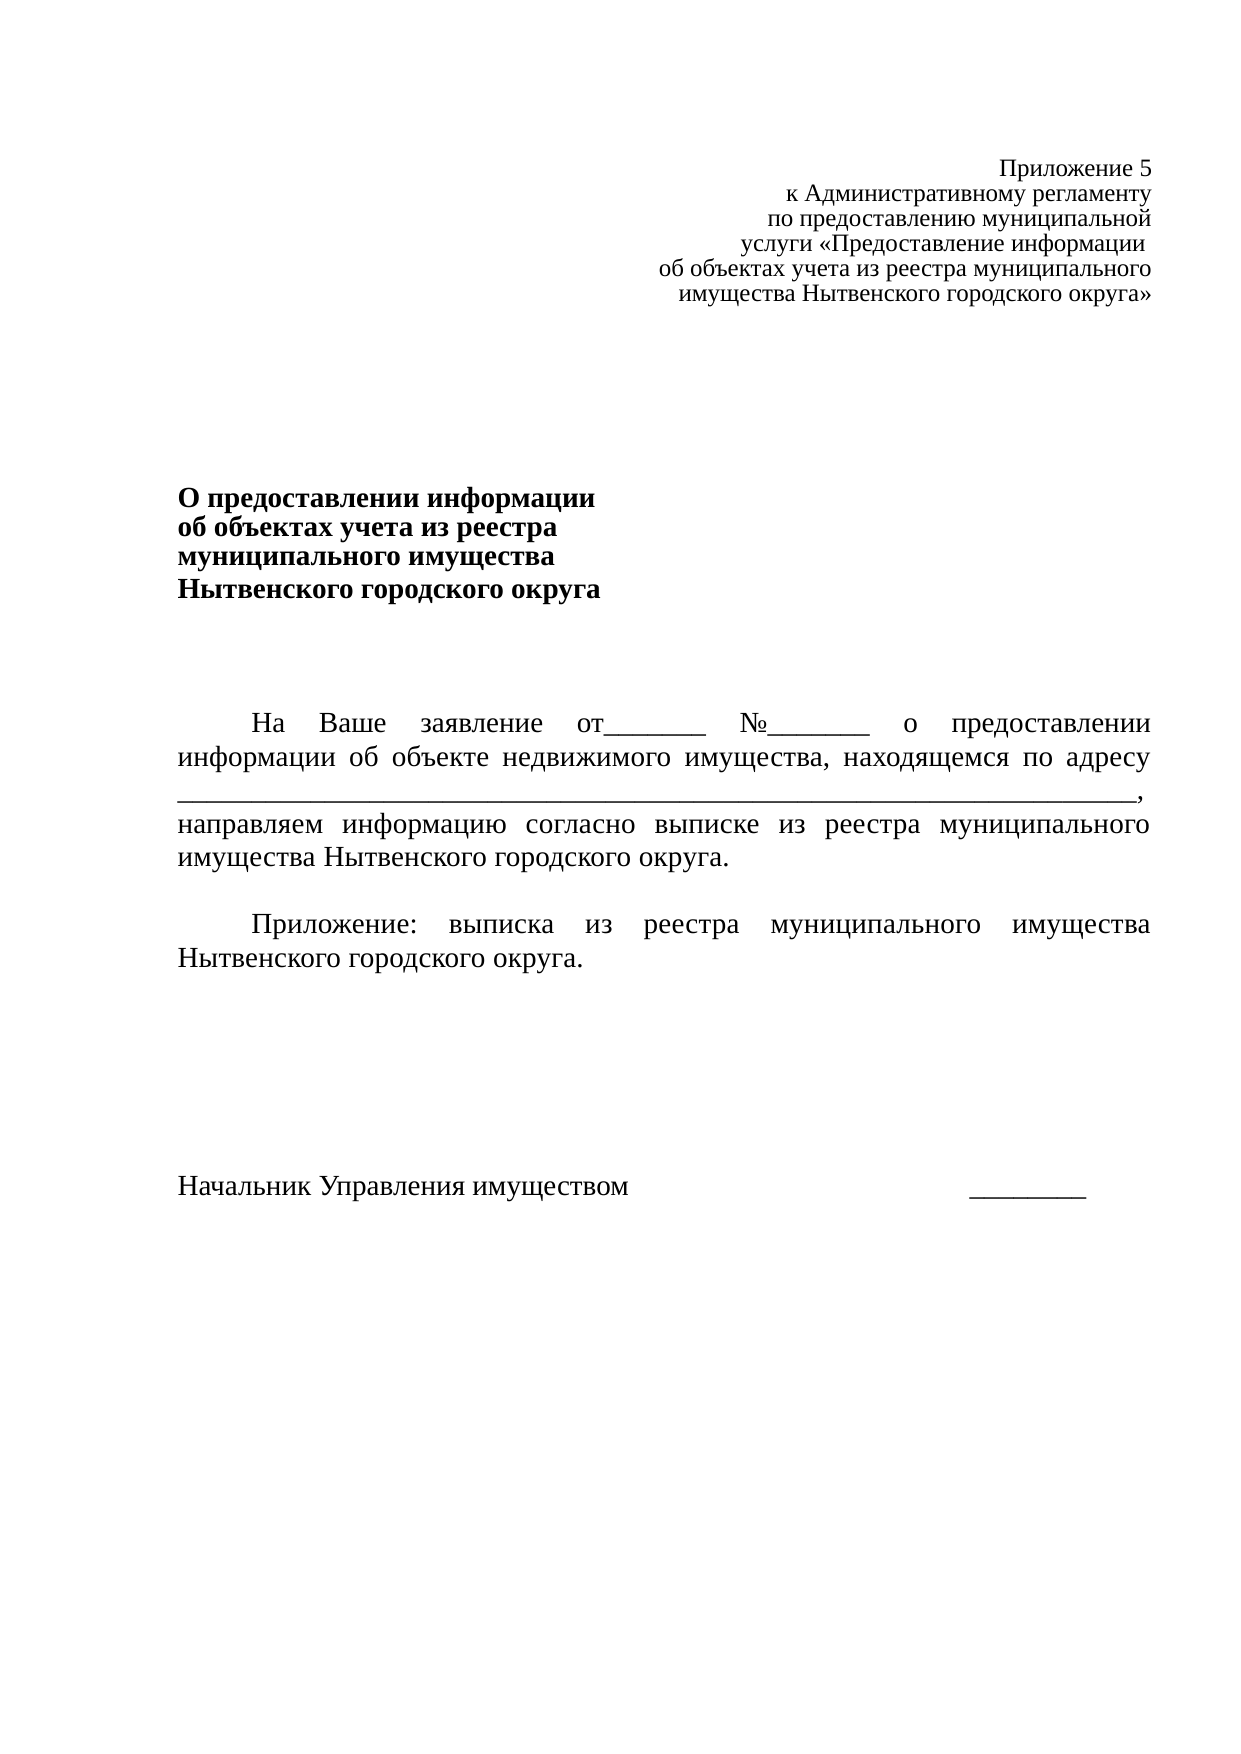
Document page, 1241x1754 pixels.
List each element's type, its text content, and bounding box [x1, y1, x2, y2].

text О предоставлении информации об объектах учета из реестра муниципального имущества [177, 484, 650, 571]
text Приложение: выписка из реестра муниципального имущества Нытвенского городского округа. [177, 907, 1152, 974]
text Начальник Управления имуществом ________ [177, 1175, 1152, 1200]
text к Административному регламенту [177, 181, 1152, 206]
text Приложение 5 [177, 156, 1152, 181]
text Нытвенского городского округа [177, 571, 1152, 605]
text На Ваше заявление от_______ №_______ о предоставлении информации об объекте недвижимого имущества, находящемся по адресу _________________________________________________________________, направляем информацию согласно выписке из реестра муниципального имущества Нытвенского городского округа. [177, 705, 1152, 873]
text услуги «Предоставление информации об объектах учета из реестра муниципального имущества Нытвенского городского округа» [620, 231, 1152, 306]
text по предоставлению муниципальной [177, 206, 1152, 231]
